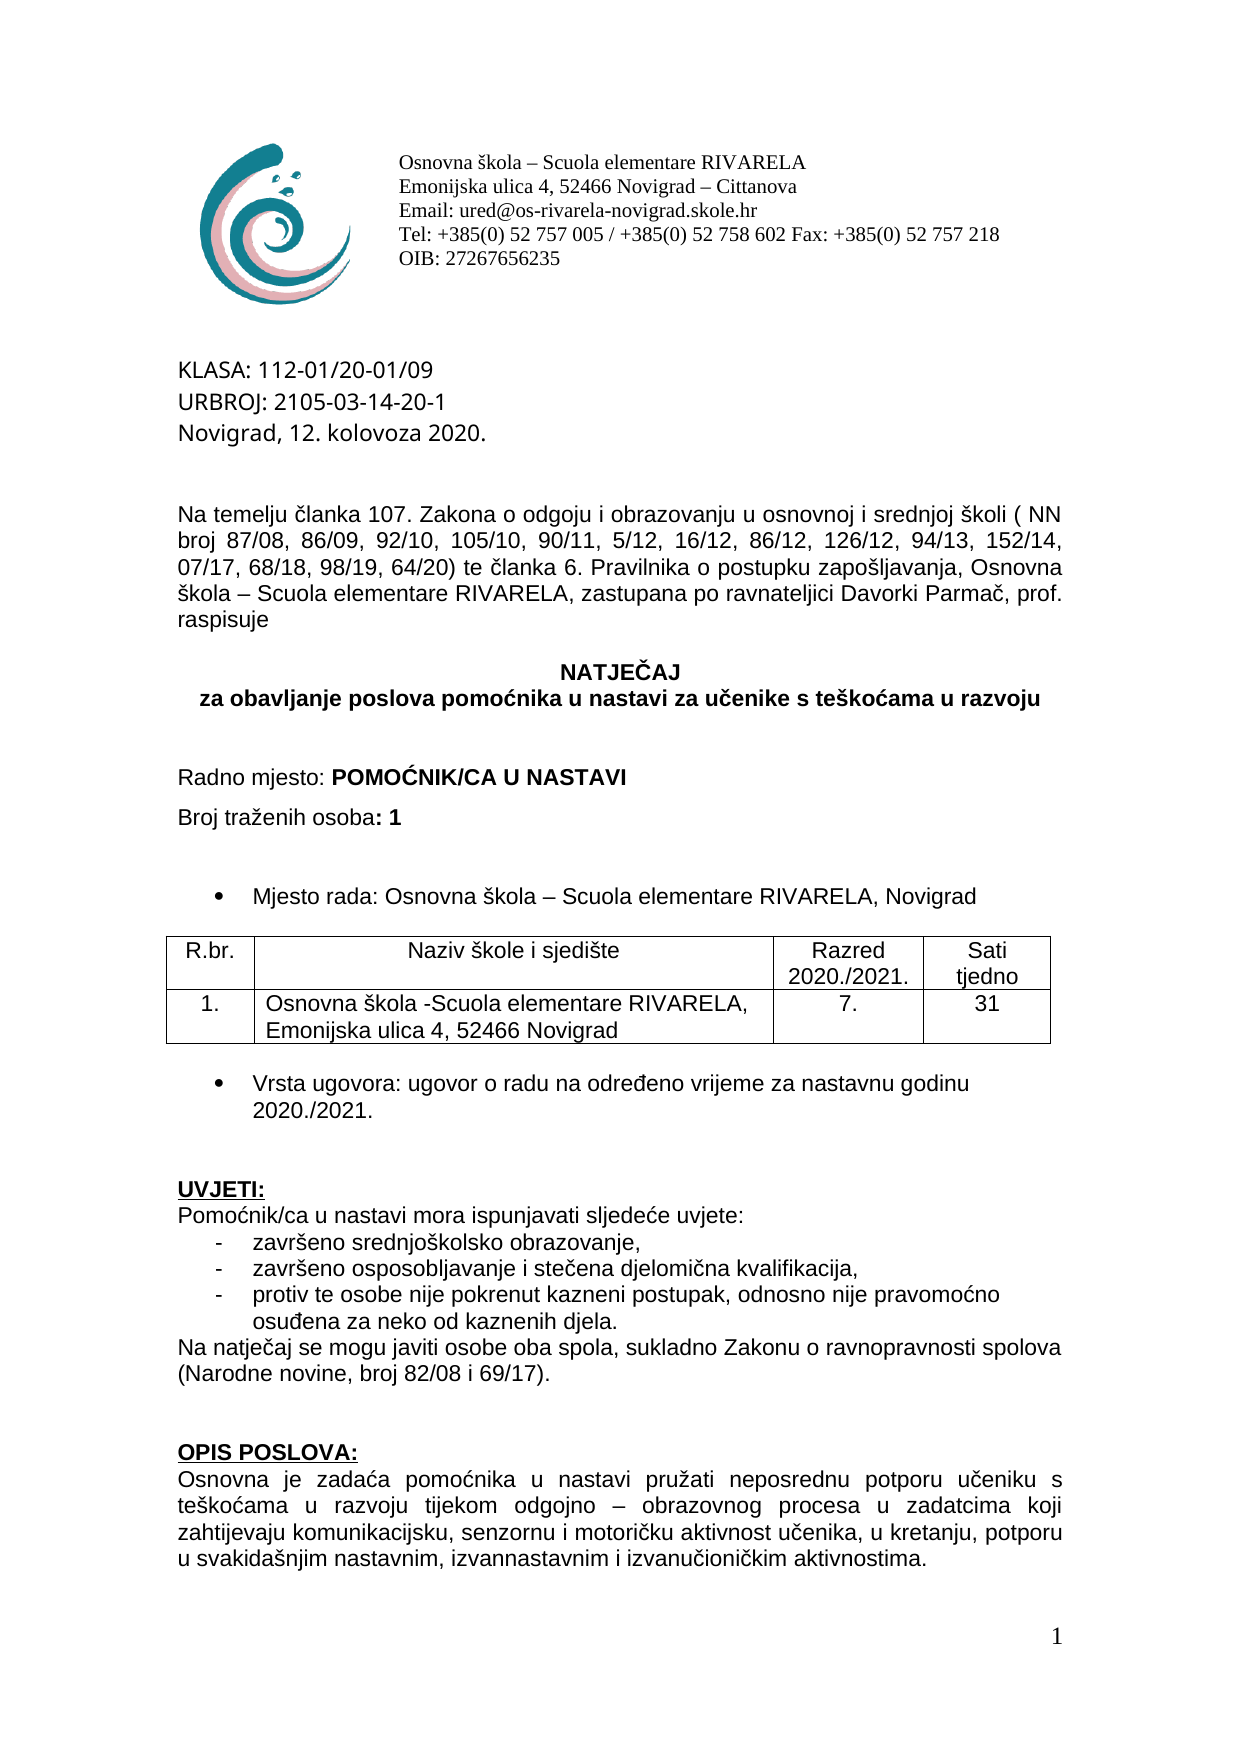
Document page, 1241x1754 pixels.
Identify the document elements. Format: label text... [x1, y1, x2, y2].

table_header R.br. [167, 937, 254, 989]
text KLASA: 112-01/20-01/09 [177, 354, 1063, 386]
list Vrsta ugovora: ugovor o radu na određeno vrijeme za nastavnu godinu 2020./2021. [215, 1070, 1063, 1123]
list završeno srednjoškolsko obrazovanje, [215, 1228, 1063, 1255]
list završeno osposobljavanje i stečena djelomična kvalifikacija, [215, 1255, 1063, 1281]
table_header Razred 2020./2021. [774, 937, 923, 989]
table_header Sati tjedno [924, 937, 1050, 989]
list Mjesto rada: Osnovna škola – Scuola elementare RIVARELA, Novigrad [215, 883, 1063, 909]
table_cell 31 [924, 990, 1050, 1043]
text Osnovna je zadaća pomoćnika u nastavi pružati neposrednu potporu učeniku s teškoćama u razvoju tijekom odgojno – obrazovnog procesa u zadatcima koji zahtijevaju komunikacijsku, senzornu i motoričku aktivnost učenika, u kretanju, potporu u svakidašnjim nastavnim, izvannastavnim i izvanučioničkim aktivnostima. [177, 1466, 1063, 1571]
text Osnovna škola – Scuola elementare RIVARELA Emonijska ulica 4, 52466 Novigrad – Cittanova Email: ured@os-rivarela-novigrad.skole.hr Tel: +385(0) 52 757 005 / +385(0) 52 758 602 Fax: +385(0) 52 757 218 OIB: 27267656235 [398, 150, 1063, 299]
list protiv te osobe nije pokrenut kazneni postupak, odnosno nije pravomoćno osuđena za neko od kaznenih djela. [215, 1281, 1063, 1334]
text UVJETI: [177, 1176, 1063, 1202]
text URBROJ: 2105-03-14-20-1 [177, 386, 1063, 417]
text Pomoćnik/ca u nastavi mora ispunjavati sljedeće uvjete: [177, 1202, 1063, 1228]
table_cell Osnovna škola -Scuola elementare RIVARELA, Emonijska ulica 4, 52466 Novigrad [255, 990, 773, 1043]
text Radno mjesto: POMOĆNIK/CA U NASTAVI [177, 764, 1063, 791]
text Na temelju članka 107. Zakona o odgoju i obrazovanju u osnovnoj i srednjoj školi ( NN broj 87/08, 86/09, 92/10, 105/10, 90/11, 5/12, 16/12, 86/12, 126/12, 94/13, 152/14, 07/17, 68/18, 98/19, 64/20) te članka 6. Pravilnika o postupku zapošljavanja, Osnovna škola – Scuola elementare RIVARELA, zastupana po ravnateljici Davorki Parmač, prof. raspisuje [177, 501, 1063, 633]
text OPIS POSLOVA: [177, 1439, 1063, 1466]
table_header Naziv škole i sjedište [255, 937, 773, 989]
table_cell 1. [167, 990, 254, 1043]
text Novigrad, 12. kolovoza 2020. [177, 417, 1063, 448]
text Broj traženih osoba: 1 [177, 804, 1063, 830]
text NATJEČAJ [177, 659, 1063, 685]
text za obavljanje poslova pomoćnika u nastavi za učenike s teškoćama u razvoju [177, 685, 1063, 712]
table_cell 7. [774, 990, 923, 1043]
picture [199, 143, 352, 310]
text Na natječaj se mogu javiti osobe oba spola, sukladno Zakonu o ravnopravnosti spolova (Narodne novine, broj 82/08 i 69/17). [177, 1334, 1063, 1387]
